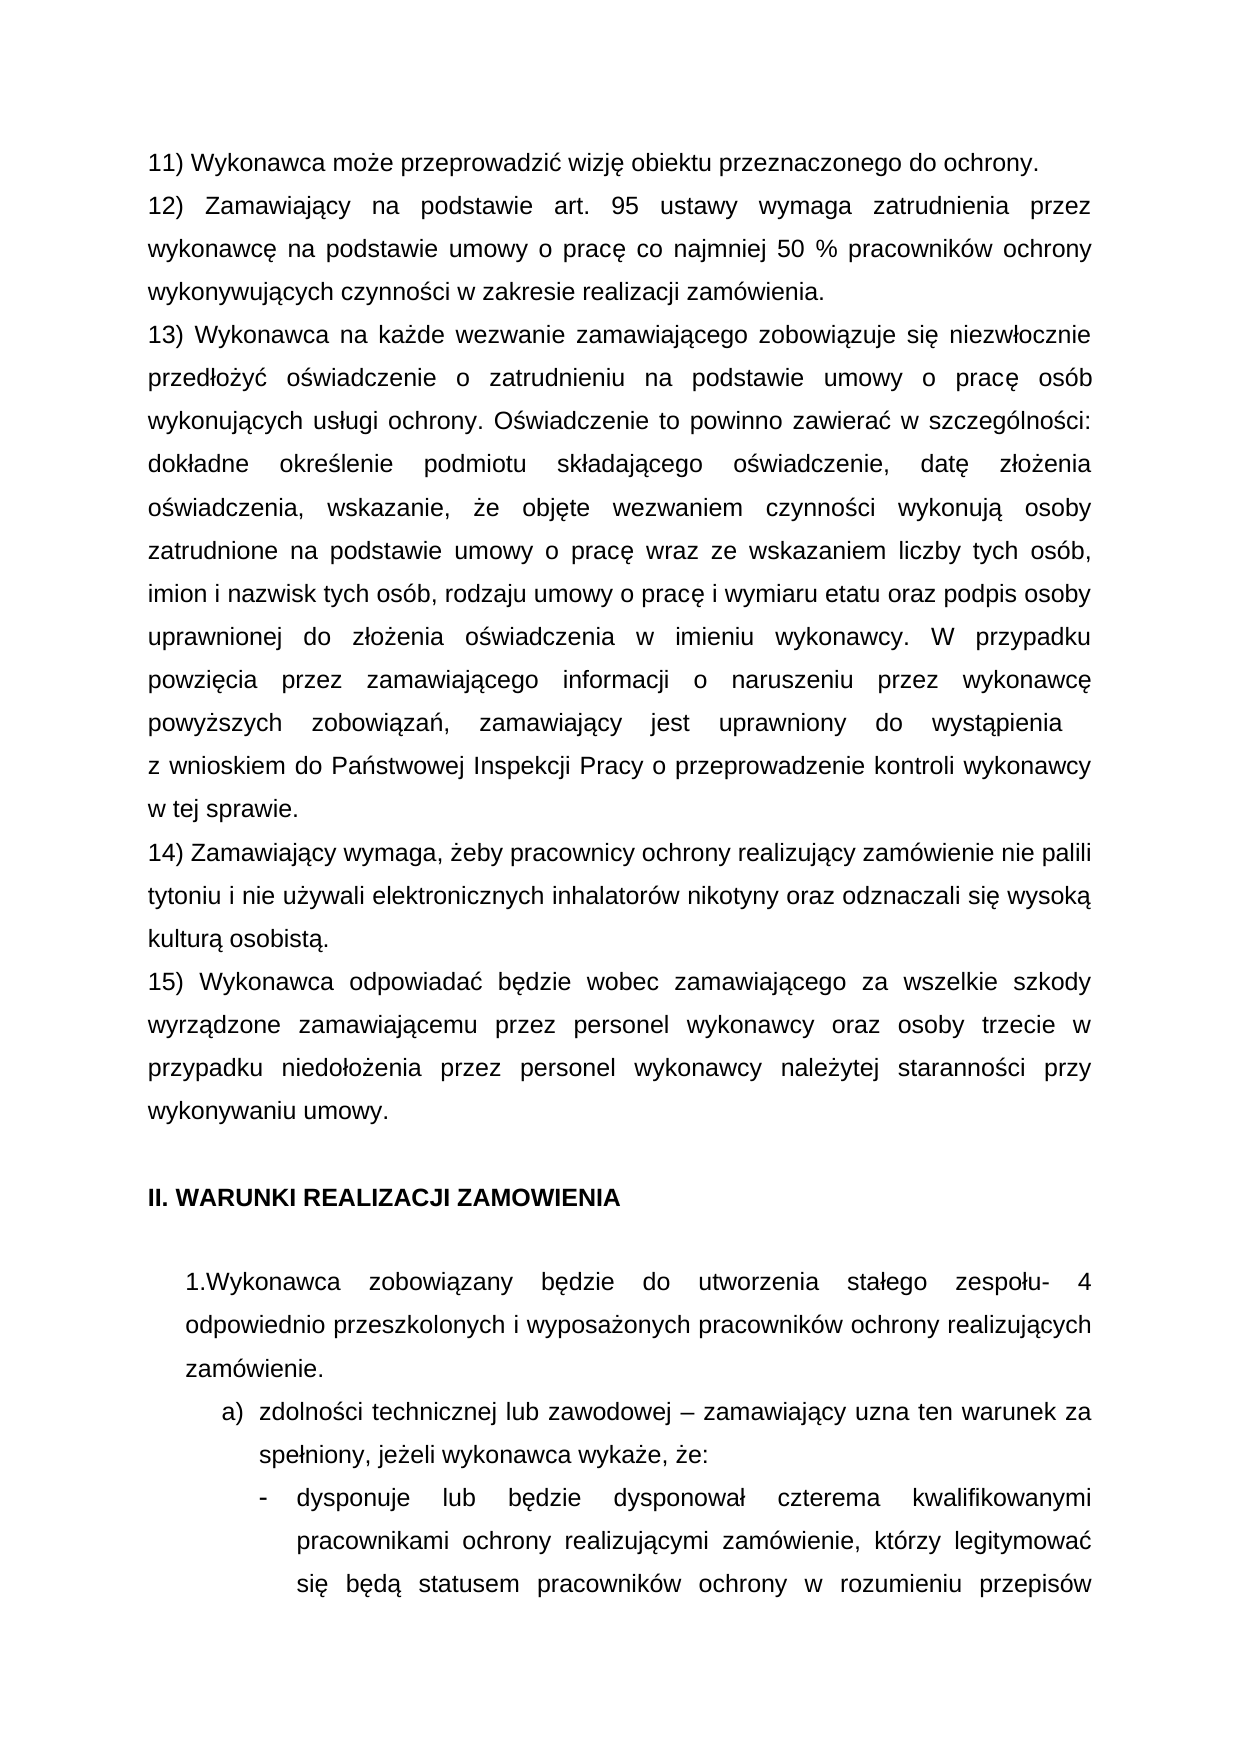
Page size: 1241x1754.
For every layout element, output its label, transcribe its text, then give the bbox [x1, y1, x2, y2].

text 14) Zamawiający wymaga, żeby pracownicy ochrony realizujący zamówienie nie palili tytoniu i nie używali elektronicznych inhalatorów nikotyny oraz odznaczali się wysoką kulturą osobistą. [148, 838, 1093, 953]
text 11) Wykonawca może przeprowadzić wizję obiektu przeznaczonego do ochrony. [148, 148, 1093, 176]
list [259, 1483, 1093, 1598]
text 13) Wykonawca na każde wezwanie zamawiającego zobowiązuje się niezwłocznie przedłożyć oświadczenie o zatrudnieniu na podstawie umowy o pracę osób wykonujących usługi ochrony. Oświadczenie to powinno zawierać w szczególności: dokładne określenie podmiotu składającego oświadczenie, datę złożenia oświadczenia, wskazanie, że objęte wezwaniem czynności wykonują osoby zatrudnione na podstawie umowy o pracę wraz ze wskazaniem liczby tych osób, imion i nazwisk tych osób, rodzaju umowy o pracę i wymiaru etatu oraz podpis osoby uprawnionej do złożenia oświadczenia w imieniu wykonawcy. W przypadku powzięcia przez zamawiającego informacji o naruszeniu przez wykonawcę powyższych zobowiązań, zamawiający jest uprawniony do wystąpienia z wnioskiem do Państwowej Inspekcji Pracy o przeprowadzenie kontroli wykonawcy w tej sprawie. [148, 320, 1093, 823]
text 15) Wykonawca odpowiadać będzie wobec zamawiającego za wszelkie szkody wyrządzone zamawiającemu przez personel wykonawcy oraz osoby trzecie w przypadku niedołożenia przez personel wykonawcy należytej staranności przy wykonywaniu umowy. [148, 967, 1093, 1125]
list zdolności technicznej lub zawodowej – zamawiający uzna ten warunek za spełniony, jeżeli wykonawca wykaże, że: [221, 1397, 1093, 1468]
text II. WARUNKI REALIZACJI ZAMOWIENIA [148, 1183, 1093, 1253]
text 12) Zamawiający na podstawie art. 95 ustawy wymaga zatrudnienia przez wykonawcę na podstawie umowy o pracę co najmniej 50 % pracowników ochrony wykonywujących czynności w zakresie realizacji zamówienia. [148, 191, 1093, 306]
list 1.Wykonawca zobowiązany będzie do utworzenia stałego zespołu- 4 odpowiednio przeszkolonych i wyposażonych pracowników ochrony realizujących zamówienie. [185, 1267, 1093, 1382]
